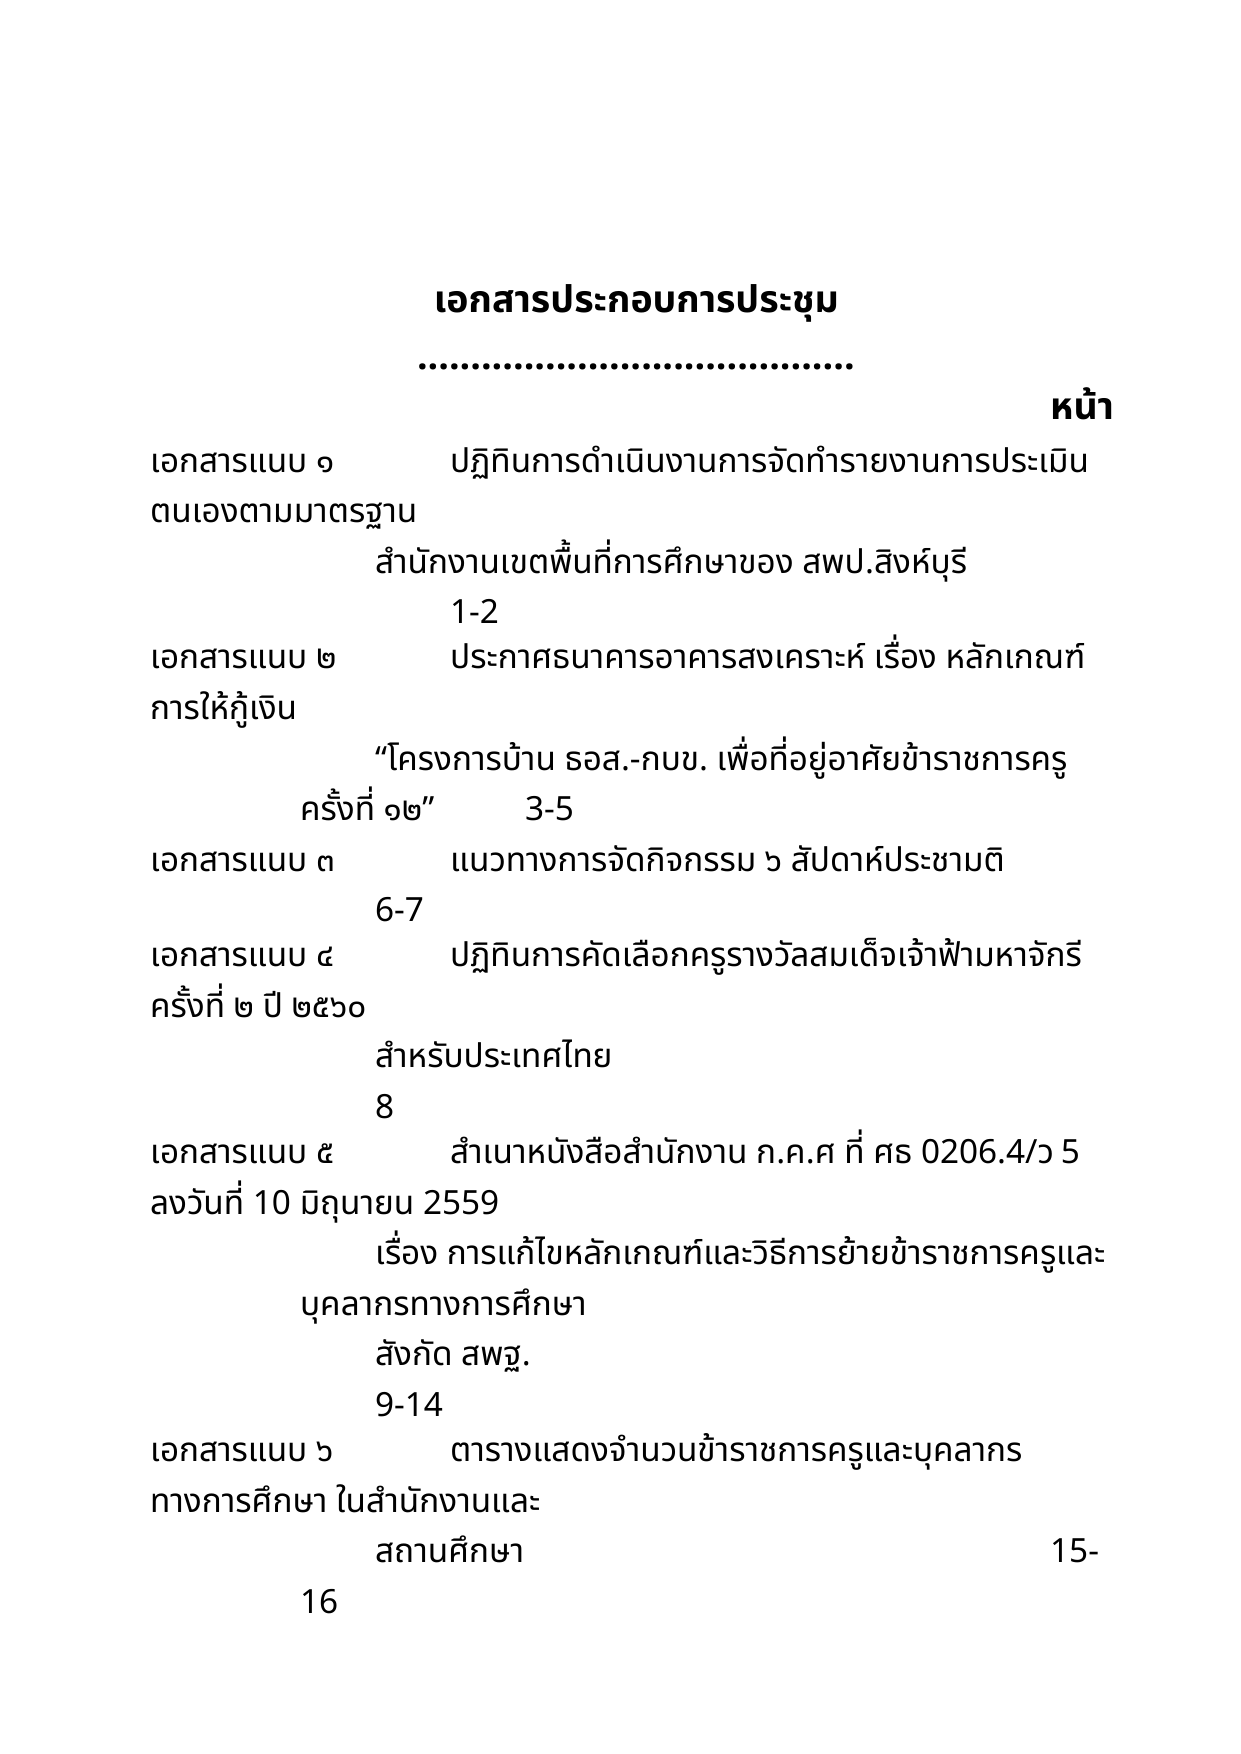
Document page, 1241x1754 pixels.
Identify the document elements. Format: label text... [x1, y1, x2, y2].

text เอกสารแนบ ๕ สำเนาหนังสือสำนักงาน ก.ค.ศ ที่ ศธ 0206.4/ว5 ลงวันที่ 10 มิถุนายน 2559 [150, 1128, 1122, 1229]
text เอกสารประกอบการประชุม [150, 272, 1122, 329]
text เอกสารแนบ ๑ ปฏิทินการดำเนินงานการจัดทำรายงานการประเมินตนเองตามมาตรฐาน [150, 437, 1122, 537]
text เรื่อง การแก้ไขหลักเกณฑ์และวิธีการย้ายข้าราชการครูและบุคลากรทางการศึกษา [300, 1229, 1122, 1330]
text ......................................... [150, 329, 1122, 380]
text หน้า [150, 380, 1122, 437]
text “โครงการบ้าน ธอส.-กบข. เพื่อที่อยู่อาศัยข้าราชการครู ครั้งที่ ๑๒” 3-5 [300, 734, 1122, 836]
text เอกสารแนบ ๖ ตารางแสดงจำนวนข้าราชการครูและบุคลากรทางการศึกษา ในสำนักงานและ [150, 1426, 1122, 1527]
text สำหรับประเทศไทย 8 [300, 1032, 1122, 1128]
text สังกัด สพฐ. 9-14 [300, 1330, 1122, 1426]
text เอกสารแนบ ๔ ปฏิทินการคัดเลือกครูรางวัลสมเด็จเจ้าฟ้ามหาจักรี ครั้งที่ ๒ ปี ๒๕๖๐ [150, 931, 1122, 1032]
text สถานศึกษา 15-16 [300, 1527, 1122, 1623]
text เอกสารแนบ ๒ ประกาศธนาคารอาคารสงเคราะห์ เรื่อง หลักเกณฑ์การให้กู้เงิน [150, 633, 1122, 734]
text สำนักงานเขตพื้นที่การศึกษาของ สพป.สิงห์บุรี 1-2 [300, 537, 1122, 633]
text เอกสารแนบ ๓ แนวทางการจัดกิจกรรม ๖ สัปดาห์ประชามติ 6-7 [150, 836, 1122, 931]
